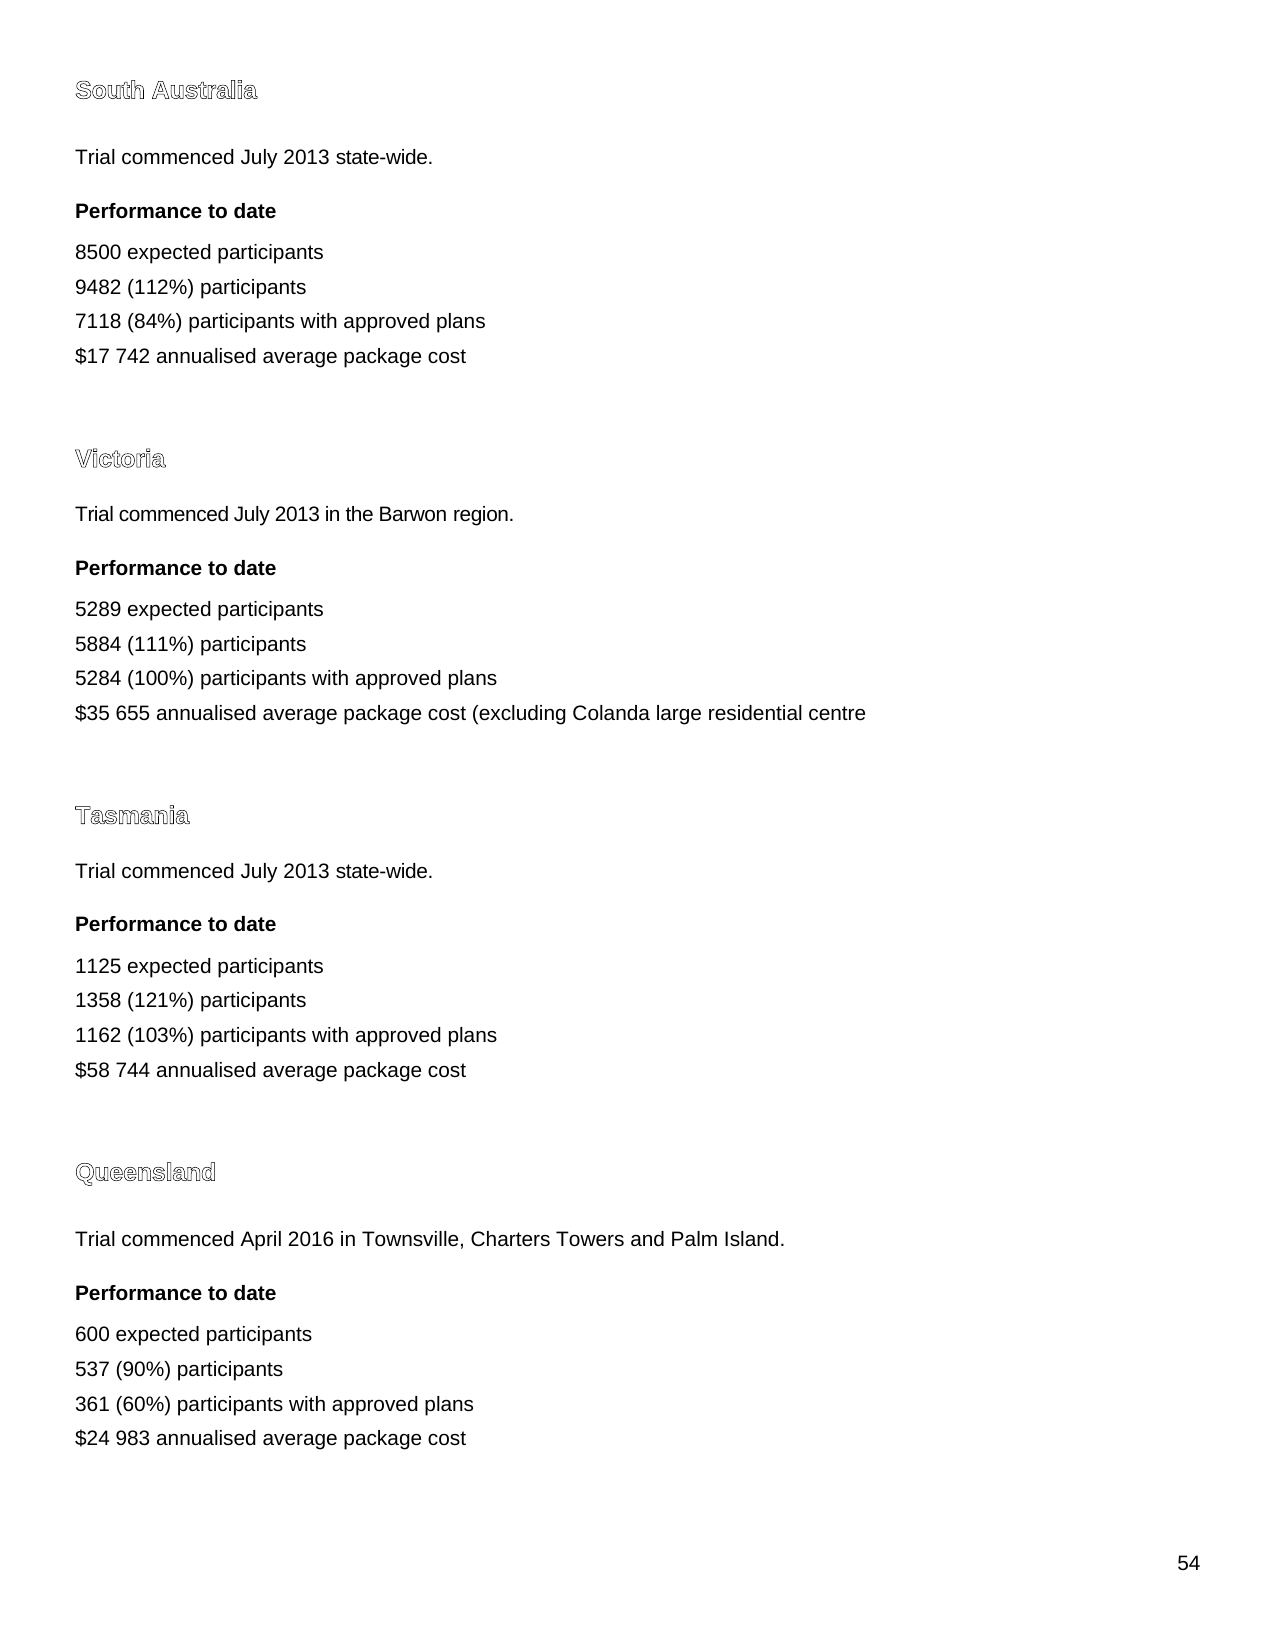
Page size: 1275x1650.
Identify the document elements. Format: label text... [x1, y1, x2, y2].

text 5884 (111%) participants [75, 631, 1200, 655]
text $58 744 annualised average package cost [75, 1057, 1200, 1081]
subtitle South Australia [75, 75, 1200, 104]
subtitle Performance to date [75, 1281, 1200, 1305]
text 5284 (100%) participants with approved plans [75, 666, 1200, 690]
text 600 expected participants [75, 1322, 1200, 1346]
text 8500 expected participants [75, 240, 1200, 264]
text $17 742 annualised average package cost [75, 344, 1200, 368]
text Trial commenced July 2013 in the Barwon region. [75, 502, 1200, 526]
text $24 983 annualised average package cost [75, 1426, 1200, 1450]
subtitle Victoria [75, 443, 1200, 472]
text 9482 (112%) participants [75, 274, 1200, 298]
text $35 655 annualised average package cost (excluding Colanda large residential centre [75, 701, 1200, 725]
subtitle Queensland [75, 1157, 1200, 1186]
text Trial commenced July 2013 state-wide. [75, 145, 1200, 169]
text 1358 (121%) participants [75, 988, 1200, 1012]
text 361 (60%) participants with approved plans [75, 1391, 1200, 1415]
text 5289 expected participants [75, 597, 1200, 621]
subtitle Performance to date [75, 555, 1200, 579]
subtitle Performance to date [75, 199, 1200, 223]
text 1162 (103%) participants with approved plans [75, 1023, 1200, 1047]
subtitle Tasmania [75, 800, 1200, 829]
subtitle Performance to date [75, 912, 1200, 936]
text Trial commenced July 2013 state-wide. [75, 858, 1200, 882]
text 7118 (84%) participants with approved plans [75, 309, 1200, 333]
text 537 (90%) participants [75, 1357, 1200, 1381]
text 1125 expected participants [75, 953, 1200, 977]
text Trial commenced April 2016 in Townsville, Charters Towers and Palm Island. [75, 1227, 1200, 1251]
